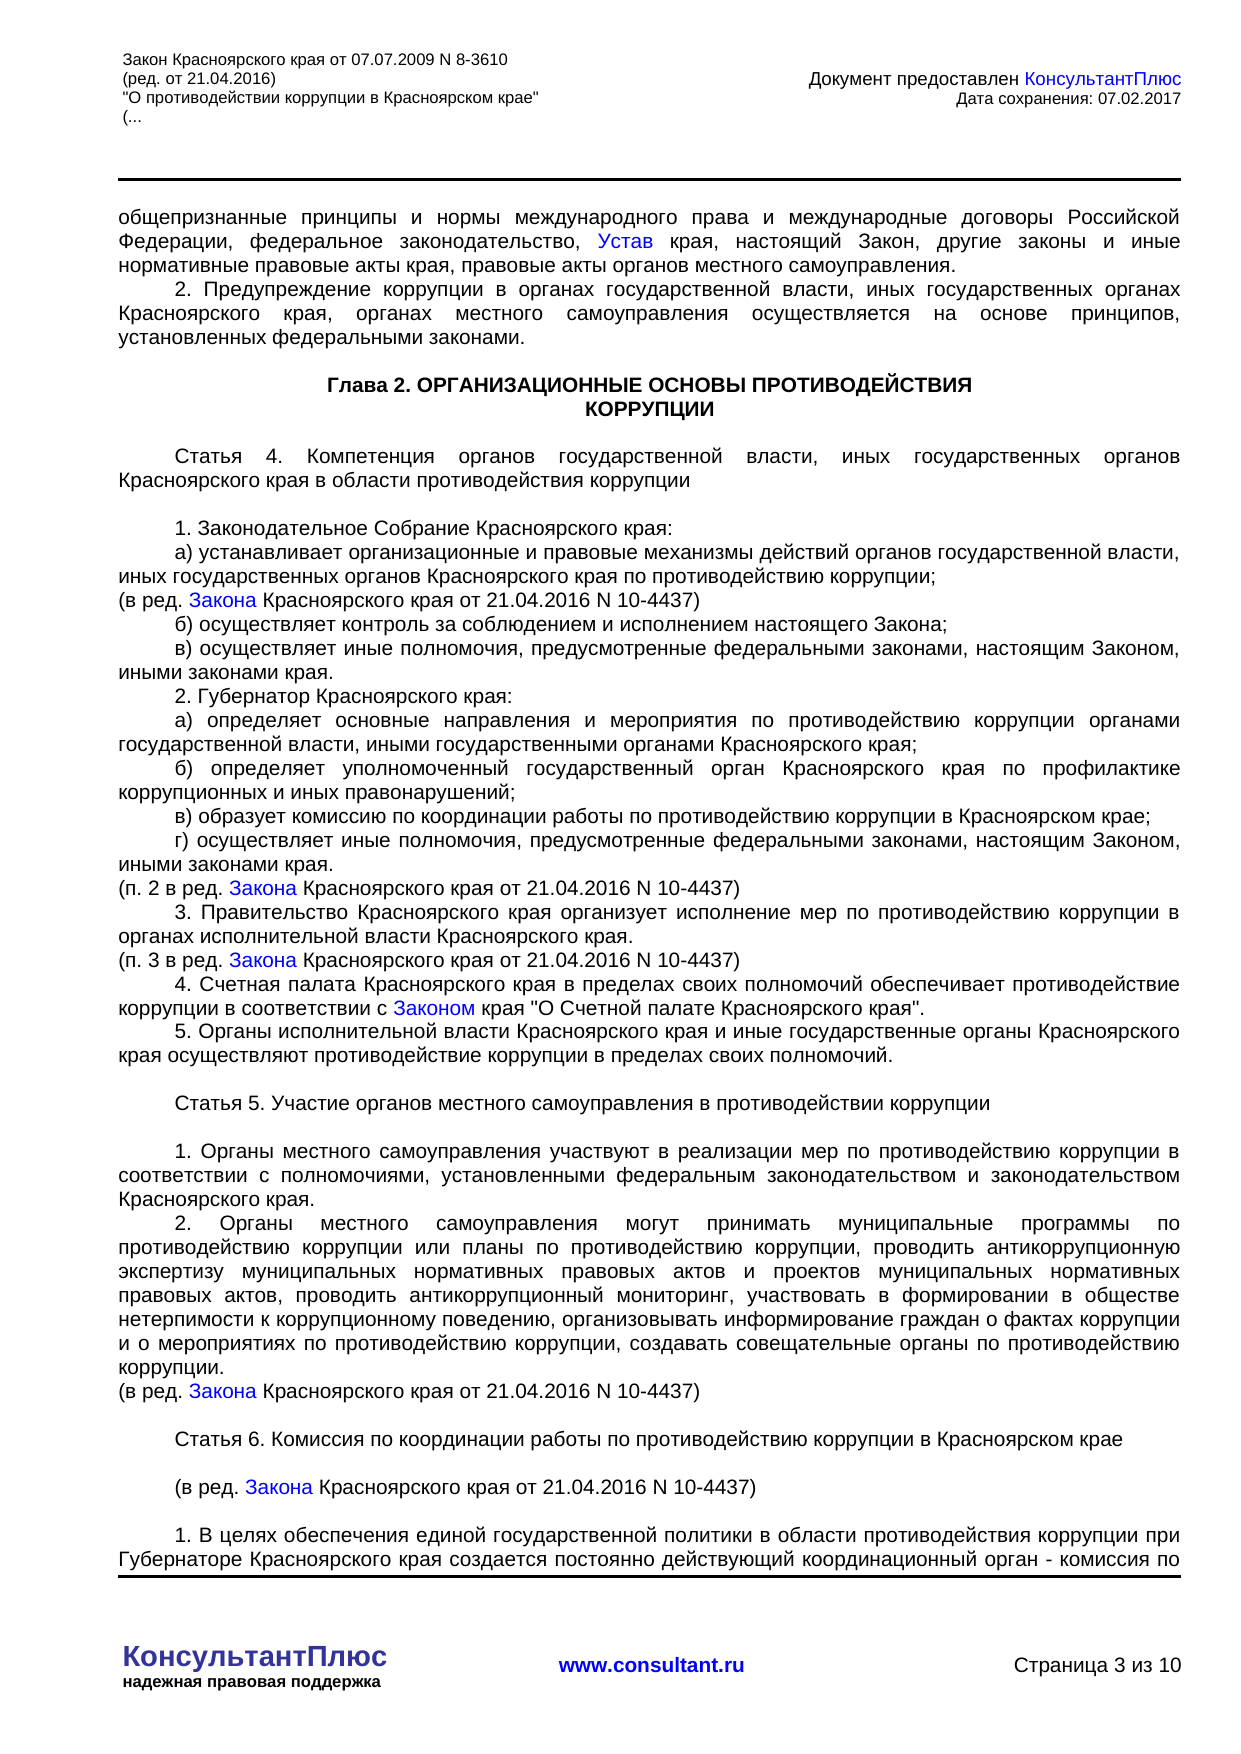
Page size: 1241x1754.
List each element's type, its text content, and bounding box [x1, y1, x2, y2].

text 4. Счетная палата Красноярского края в пределах своих полномочий обеспечивает противодействие коррупции в соответствии с Законом края "О Счетной палате Красноярского края". [118, 971, 1181, 1019]
text 2. Органы местного самоуправления могут принимать муниципальные программы по противодействию коррупции или планы по противодействию коррупции, проводить антикоррупционную экспертизу муниципальных нормативных правовых актов и проектов муниципальных нормативных правовых актов, проводить антикоррупционный мониторинг, участвовать в формировании в обществе нетерпимости к коррупционному поведению, организовывать информирование граждан о фактах коррупции и о мероприятиях по противодействию коррупции, создавать совещательные органы по противодействию коррупции. [118, 1211, 1181, 1379]
text (в ред. Закона Красноярского края от 21.04.2016 N 10-4437) [118, 1379, 1181, 1403]
text (в ред. Закона Красноярского края от 21.04.2016 N 10-4437) [118, 588, 1181, 612]
text г) осуществляет иные полномочия, предусмотренные федеральными законами, настоящим Законом, иными законами края. [118, 828, 1181, 876]
text 3. Правительство Красноярского края организует исполнение мер по противодействию коррупции в органах исполнительной власти Красноярского края. [118, 899, 1181, 947]
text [118, 1522, 1181, 1570]
text (п. 3 в ред. Закона Красноярского края от 21.04.2016 N 10-4437) [118, 947, 1181, 971]
text а) устанавливает организационные и правовые механизмы действий органов государственной власти, иных государственных органов Красноярского края по противодействию коррупции; [118, 540, 1181, 588]
text 2. Предупреждение коррупции в органах государственной власти, иных государственных органах Красноярского края, органах местного самоуправления осуществляется на основе принципов, установленных федеральными законами. [118, 277, 1181, 348]
text б) определяет уполномоченный государственный орган Красноярского края по профилактике коррупционных и иных правонарушений; [118, 756, 1181, 804]
text в) образует комиссию по координации работы по противодействию коррупции в Красноярском крае; [118, 804, 1181, 828]
text в) осуществляет иные полномочия, предусмотренные федеральными законами, настоящим Законом, иными законами края. [118, 636, 1181, 684]
text (в ред. Закона Красноярского края от 21.04.2016 N 10-4437) [118, 1474, 1181, 1498]
text 5. Органы исполнительной власти Красноярского края и иные государственные органы Красноярского края осуществляют противодействие коррупции в пределах своих полномочий. [118, 1019, 1181, 1067]
text а) определяет основные направления и мероприятия по противодействию коррупции органами государственной власти, иными государственными органами Красноярского края; [118, 708, 1181, 756]
text Статья 4. Компетенция органов государственной власти, иных государственных органов Красноярского края в области противодействия коррупции [118, 444, 1181, 492]
text 1. Законодательное Собрание Красноярского края: [118, 516, 1181, 540]
title Глава 2. ОРГАНИЗАЦИОННЫЕ ОСНОВЫ ПРОТИВОДЕЙСТВИЯ [118, 372, 1181, 396]
text 1. Органы местного самоуправления участвуют в реализации мер по противодействию коррупции в соответствии с полномочиями, установленными федеральным законодательством и законодательством Красноярского края. [118, 1139, 1181, 1211]
text 2. Губернатор Красноярского края: [118, 684, 1181, 708]
text Статья 5. Участие органов местного самоуправления в противодействии коррупции [118, 1091, 1181, 1115]
text (п. 2 в ред. Закона Красноярского края от 21.04.2016 N 10-4437) [118, 876, 1181, 899]
text б) осуществляет контроль за соблюдением и исполнением настоящего Закона; [118, 612, 1181, 636]
title КОРРУПЦИИ [118, 396, 1181, 420]
text Статья 6. Комиссия по координации работы по противодействию коррупции в Красноярском крае [118, 1427, 1181, 1451]
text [118, 205, 1181, 277]
